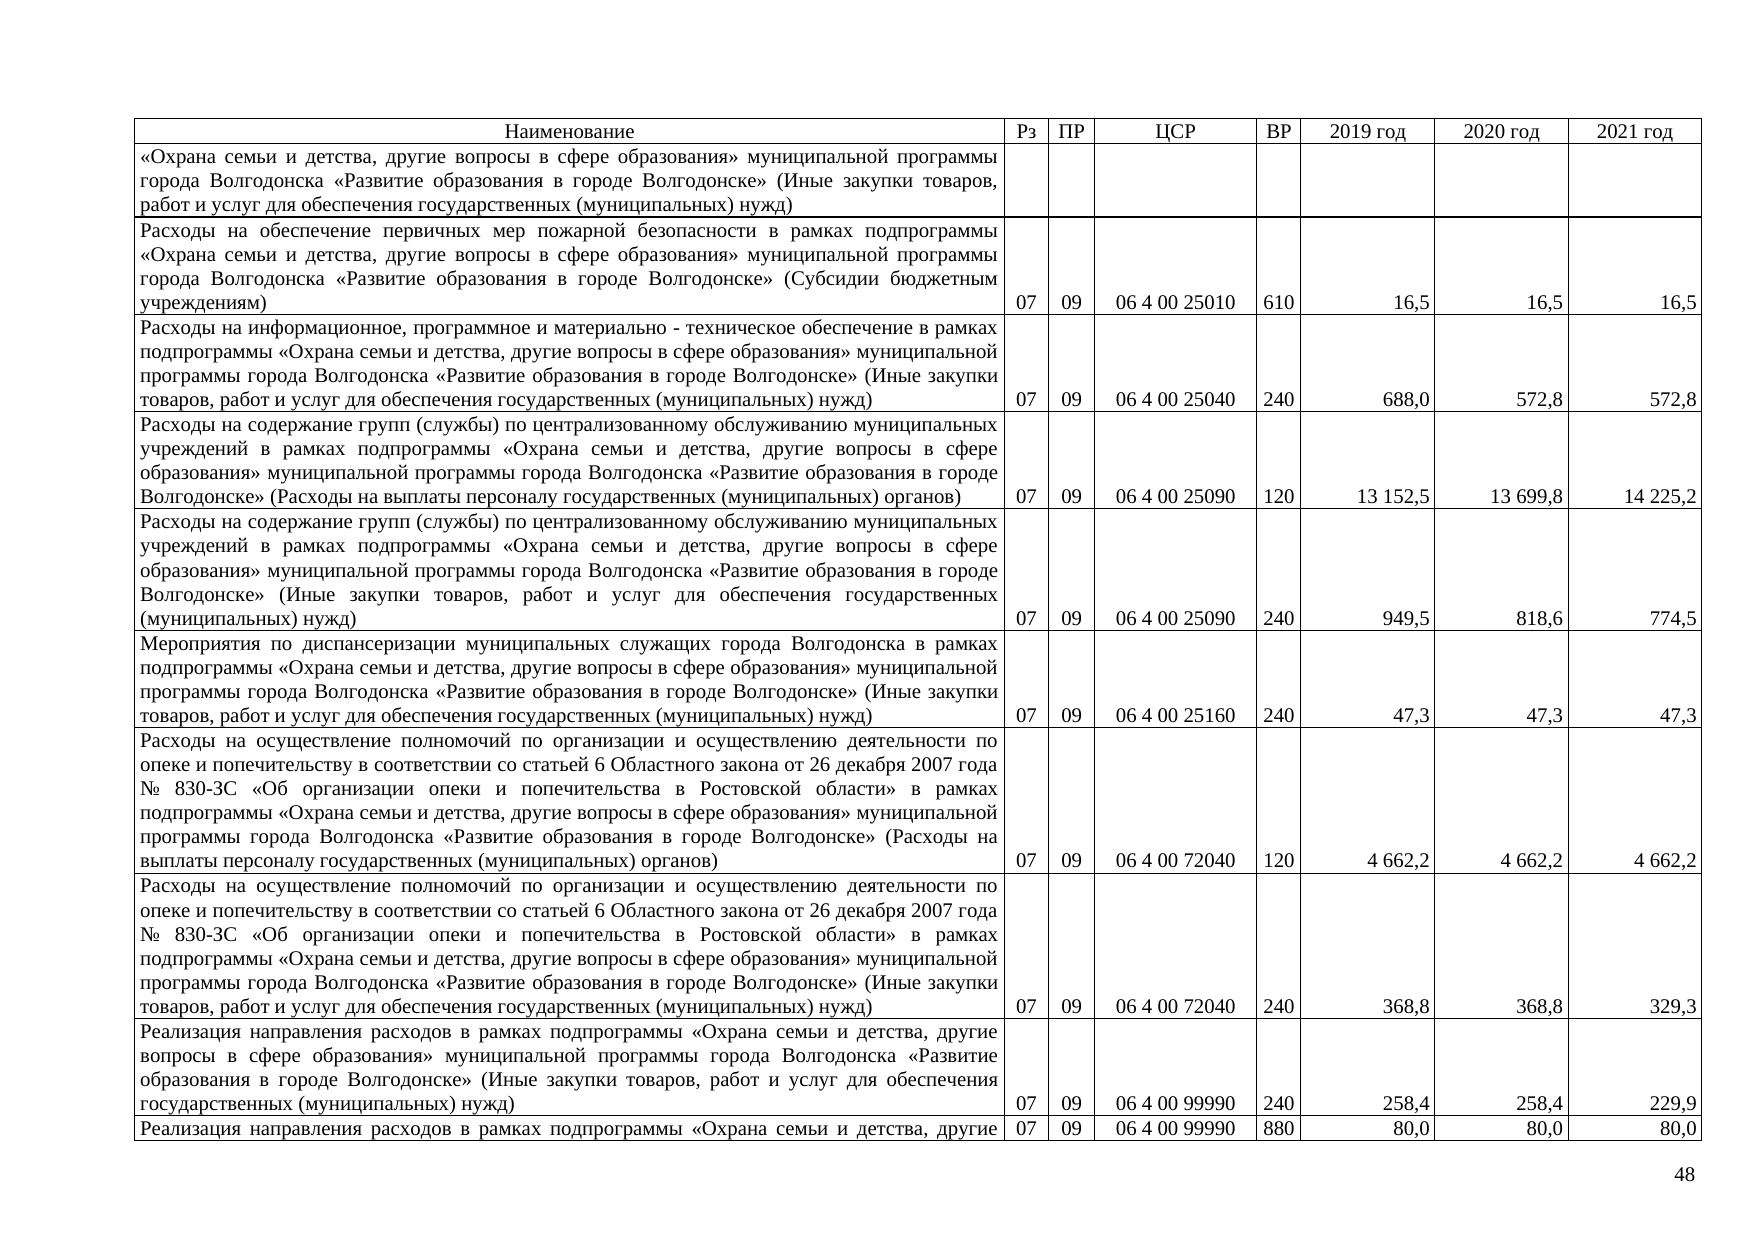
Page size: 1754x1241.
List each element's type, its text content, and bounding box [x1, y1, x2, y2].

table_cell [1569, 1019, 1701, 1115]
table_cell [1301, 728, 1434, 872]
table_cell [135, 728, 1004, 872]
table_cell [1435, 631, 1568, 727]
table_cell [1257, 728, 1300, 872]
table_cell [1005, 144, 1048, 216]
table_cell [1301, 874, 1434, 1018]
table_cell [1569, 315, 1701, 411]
table_header Наименование [135, 119, 1004, 143]
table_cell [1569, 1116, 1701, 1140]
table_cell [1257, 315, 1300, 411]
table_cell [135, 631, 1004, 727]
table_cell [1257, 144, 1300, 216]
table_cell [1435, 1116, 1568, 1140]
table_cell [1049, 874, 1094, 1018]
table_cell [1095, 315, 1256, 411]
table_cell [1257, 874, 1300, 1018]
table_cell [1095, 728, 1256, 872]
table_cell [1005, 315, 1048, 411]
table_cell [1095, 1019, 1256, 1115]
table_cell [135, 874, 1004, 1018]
table_header 2021 год [1569, 119, 1701, 143]
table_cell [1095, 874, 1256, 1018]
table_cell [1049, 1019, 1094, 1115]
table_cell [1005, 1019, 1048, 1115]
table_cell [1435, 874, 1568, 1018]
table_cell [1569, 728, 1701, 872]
table_header 2019 год [1301, 119, 1434, 143]
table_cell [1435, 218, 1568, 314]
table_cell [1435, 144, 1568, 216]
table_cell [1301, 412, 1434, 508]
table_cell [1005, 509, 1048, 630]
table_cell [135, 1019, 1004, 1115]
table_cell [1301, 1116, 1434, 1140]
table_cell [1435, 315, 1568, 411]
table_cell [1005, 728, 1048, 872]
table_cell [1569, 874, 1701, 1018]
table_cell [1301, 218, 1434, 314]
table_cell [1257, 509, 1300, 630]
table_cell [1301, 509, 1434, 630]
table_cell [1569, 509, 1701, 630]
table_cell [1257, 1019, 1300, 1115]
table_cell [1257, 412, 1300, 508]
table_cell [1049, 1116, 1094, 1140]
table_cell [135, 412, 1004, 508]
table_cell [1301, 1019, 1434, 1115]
table_header Рз [1005, 119, 1048, 143]
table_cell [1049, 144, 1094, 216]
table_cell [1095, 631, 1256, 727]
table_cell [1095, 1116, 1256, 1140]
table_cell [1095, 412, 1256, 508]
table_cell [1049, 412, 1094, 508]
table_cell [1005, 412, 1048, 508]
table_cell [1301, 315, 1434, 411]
table_header ЦСР [1095, 119, 1256, 143]
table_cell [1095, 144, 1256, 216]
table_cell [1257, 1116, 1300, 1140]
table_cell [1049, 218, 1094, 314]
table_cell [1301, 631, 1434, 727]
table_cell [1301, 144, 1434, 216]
table_header ПР [1049, 119, 1094, 143]
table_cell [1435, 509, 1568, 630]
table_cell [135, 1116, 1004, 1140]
table_header ВР [1257, 119, 1300, 143]
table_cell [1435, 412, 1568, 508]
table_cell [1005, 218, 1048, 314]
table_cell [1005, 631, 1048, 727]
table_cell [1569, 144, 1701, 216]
table_header 2020 год [1435, 119, 1568, 143]
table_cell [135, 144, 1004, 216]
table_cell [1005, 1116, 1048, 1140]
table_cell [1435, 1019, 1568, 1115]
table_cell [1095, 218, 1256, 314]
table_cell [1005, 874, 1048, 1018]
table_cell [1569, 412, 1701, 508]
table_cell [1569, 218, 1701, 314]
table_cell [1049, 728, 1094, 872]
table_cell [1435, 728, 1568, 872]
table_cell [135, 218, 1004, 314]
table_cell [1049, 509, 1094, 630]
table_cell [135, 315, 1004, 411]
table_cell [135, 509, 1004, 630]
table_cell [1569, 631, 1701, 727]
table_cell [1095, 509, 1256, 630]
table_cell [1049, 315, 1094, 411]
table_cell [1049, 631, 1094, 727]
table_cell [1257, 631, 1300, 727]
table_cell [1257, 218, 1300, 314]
